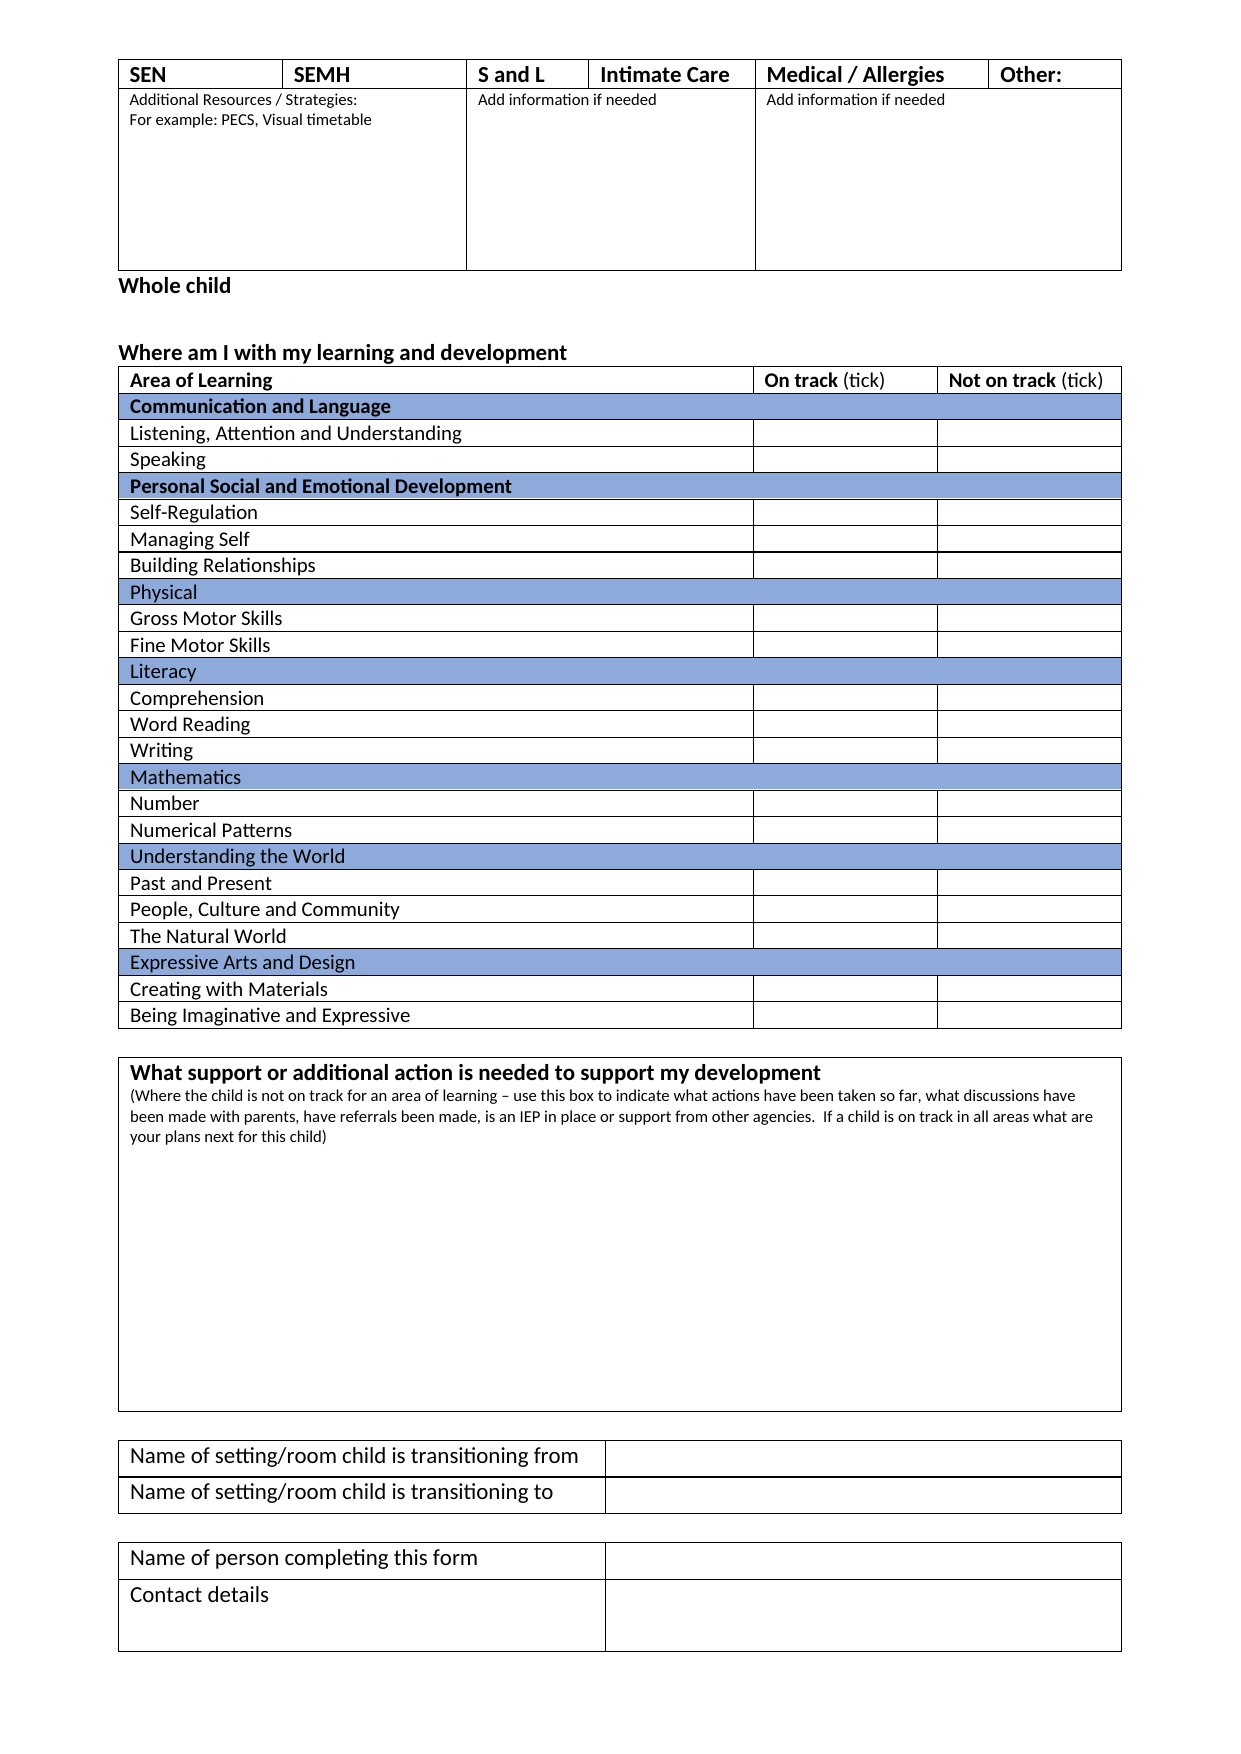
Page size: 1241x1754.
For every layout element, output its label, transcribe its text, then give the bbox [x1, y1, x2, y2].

table_header Other: [989, 60, 1121, 88]
table_cell [938, 420, 1121, 446]
table_cell [938, 711, 1121, 737]
table_cell People, Culture and Community [119, 896, 753, 922]
table_cell Word Reading [119, 711, 753, 737]
table_header [606, 1441, 1121, 1476]
table_cell [938, 791, 1121, 816]
table_cell [754, 896, 937, 922]
table_cell Additional Resources / Strategies: For example: PECS, Visual timetable [119, 89, 466, 270]
table_cell Contact details [119, 1580, 605, 1651]
table_cell Name of setting/room child is transitioning to [119, 1478, 605, 1513]
table_header SEMH [283, 60, 466, 88]
text Whole child [118, 271, 1122, 299]
table_cell Physical [119, 579, 1121, 604]
table_cell Expressive Arts and Design [119, 949, 1121, 975]
table_cell [754, 711, 937, 737]
table_cell Self-Regulation [119, 500, 753, 525]
table_cell Comprehension [119, 685, 753, 710]
table_header Medical / Allergies [756, 60, 988, 88]
table_cell [938, 500, 1121, 525]
table_cell [754, 791, 937, 816]
table_cell [938, 870, 1121, 895]
table_cell Add information if needed [756, 89, 1121, 270]
table_cell [754, 553, 937, 578]
table_cell [606, 1580, 1121, 1651]
table_cell Understanding the World [119, 844, 1121, 869]
table_cell [938, 817, 1121, 842]
table_header On track (tick) [754, 367, 937, 393]
table_cell Speaking [119, 447, 753, 472]
table_cell Managing Self [119, 526, 753, 551]
table_cell Numerical Patterns [119, 817, 753, 842]
table_header Name of setting/room child is transitioning from [119, 1441, 605, 1476]
table_cell [754, 526, 937, 551]
table_cell [754, 976, 937, 1001]
text Where am I with my learning and development [118, 338, 1122, 366]
table_cell The Natural World [119, 923, 753, 948]
table_cell [938, 685, 1121, 710]
table_cell [938, 896, 1121, 922]
table_header Name of person completing this form [119, 1543, 605, 1579]
table_cell [754, 738, 937, 763]
table_cell [754, 605, 937, 631]
table_cell [754, 1002, 937, 1028]
table_cell [754, 500, 937, 525]
table_header What support or additional action is needed to support my development (Where the child is not on track for an area of learning – use this box to indicate what actions have been taken so far, what discussions have been made with parents, have referrals been made, is an IEP in place or support from other agencies. If a child is on track in all areas what are your plans next for this child) [119, 1058, 1121, 1411]
table_cell Creating with Materials [119, 976, 753, 1001]
table_cell [938, 553, 1121, 578]
table_cell [606, 1478, 1121, 1513]
table_cell Building Relationships [119, 553, 753, 578]
table_cell Gross Motor Skills [119, 605, 753, 631]
table_cell [754, 685, 937, 710]
table_header Area of Learning [119, 367, 753, 393]
table_header Not on track (tick) [938, 367, 1121, 393]
table_cell [754, 923, 937, 948]
table_cell [938, 605, 1121, 631]
table_cell Number [119, 791, 753, 816]
table_cell Being Imaginative and Expressive [119, 1002, 753, 1028]
table_cell [754, 817, 937, 842]
table_cell Past and Present [119, 870, 753, 895]
table_cell Communication and Language [119, 394, 1121, 419]
table_cell Writing [119, 738, 753, 763]
table_cell [938, 447, 1121, 472]
table_cell Literacy [119, 658, 1121, 684]
table_cell [938, 738, 1121, 763]
table_cell [754, 447, 937, 472]
table_cell Add information if needed [467, 89, 755, 270]
table_cell Listening, Attention and Understanding [119, 420, 753, 446]
table_cell [754, 420, 937, 446]
table_cell [754, 632, 937, 657]
table_cell Fine Motor Skills [119, 632, 753, 657]
table_cell Mathematics [119, 764, 1121, 789]
table_cell [938, 976, 1121, 1001]
table_cell Personal Social and Emotional Development [119, 473, 1121, 498]
table_cell [754, 870, 937, 895]
table_cell [938, 526, 1121, 551]
table_header Intimate Care [589, 60, 755, 88]
table_cell [938, 923, 1121, 948]
table_cell [938, 1002, 1121, 1028]
table_header S and L [467, 60, 588, 88]
table_cell [938, 632, 1121, 657]
table_header [606, 1543, 1121, 1579]
table_header SEN [119, 60, 282, 88]
